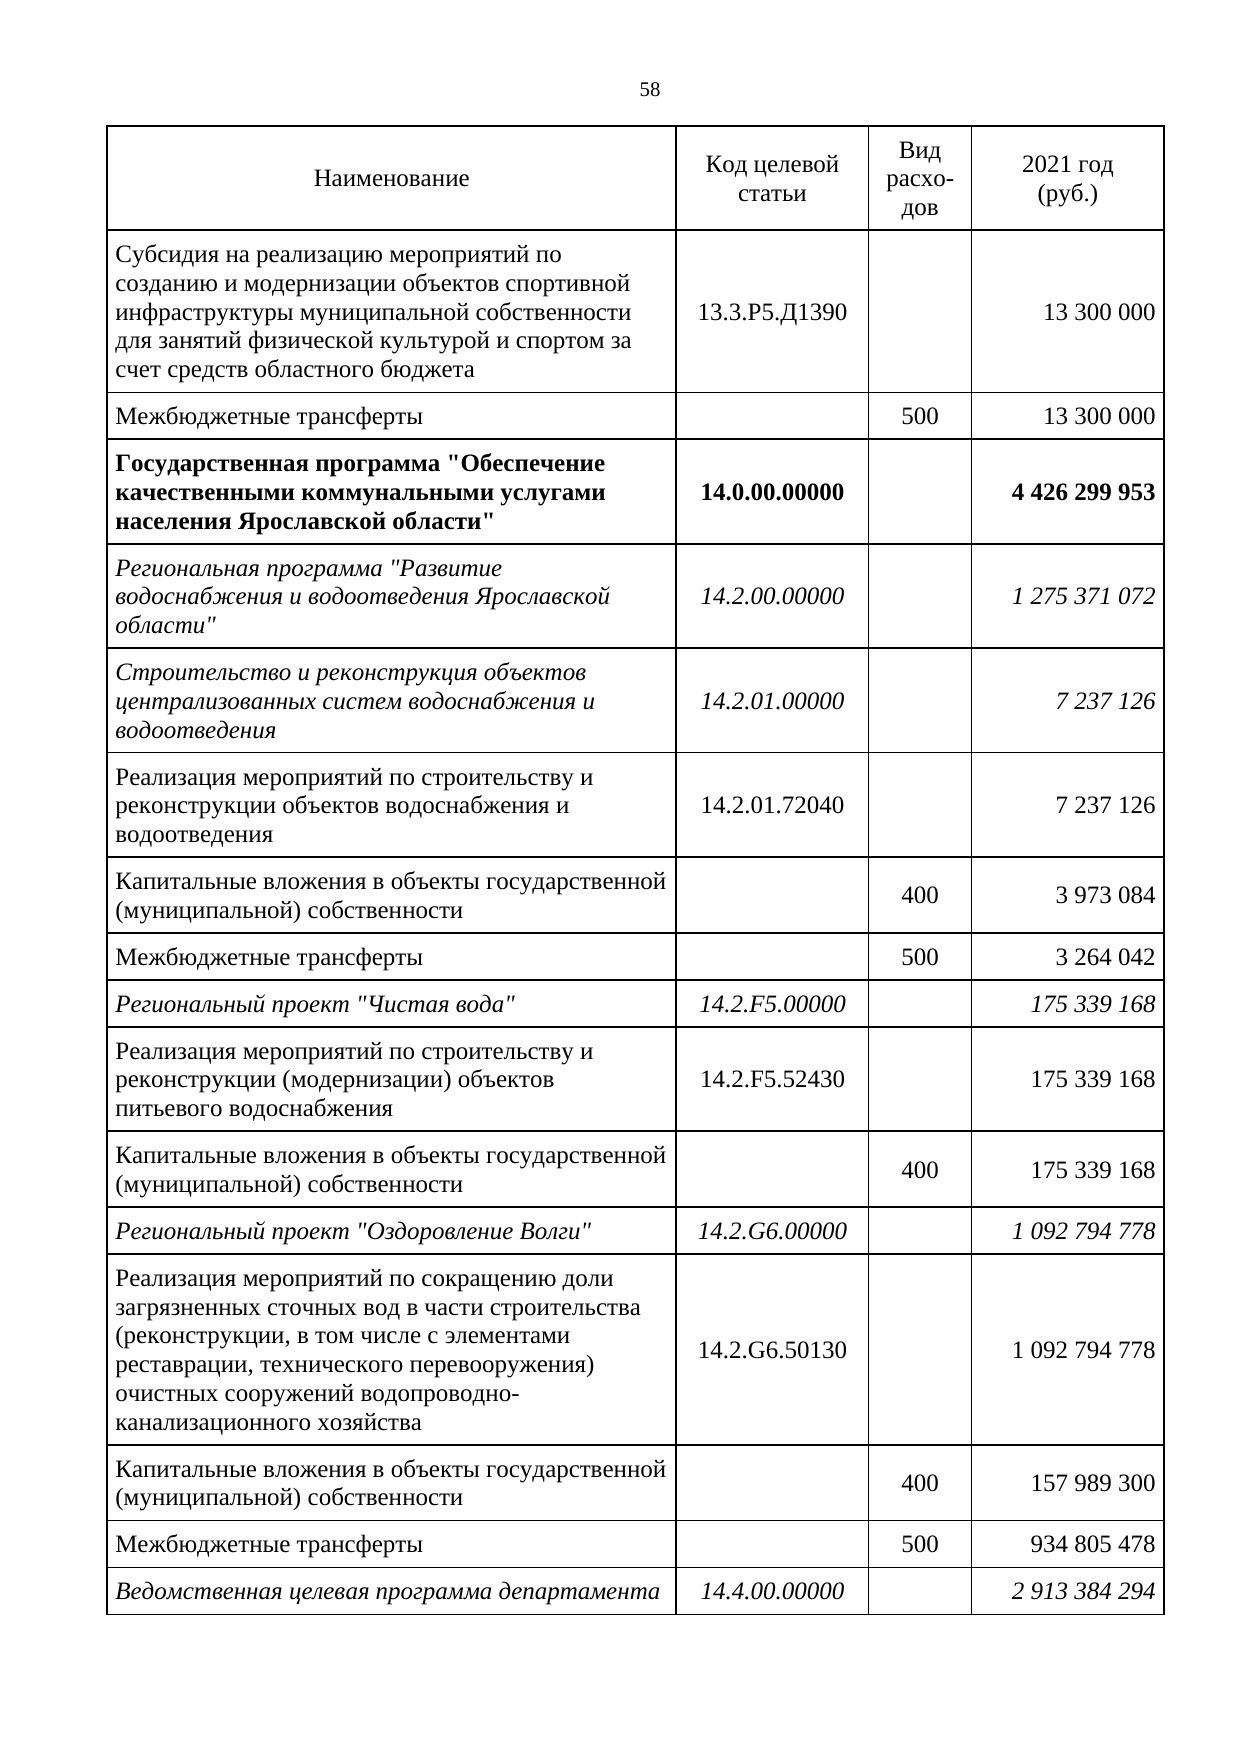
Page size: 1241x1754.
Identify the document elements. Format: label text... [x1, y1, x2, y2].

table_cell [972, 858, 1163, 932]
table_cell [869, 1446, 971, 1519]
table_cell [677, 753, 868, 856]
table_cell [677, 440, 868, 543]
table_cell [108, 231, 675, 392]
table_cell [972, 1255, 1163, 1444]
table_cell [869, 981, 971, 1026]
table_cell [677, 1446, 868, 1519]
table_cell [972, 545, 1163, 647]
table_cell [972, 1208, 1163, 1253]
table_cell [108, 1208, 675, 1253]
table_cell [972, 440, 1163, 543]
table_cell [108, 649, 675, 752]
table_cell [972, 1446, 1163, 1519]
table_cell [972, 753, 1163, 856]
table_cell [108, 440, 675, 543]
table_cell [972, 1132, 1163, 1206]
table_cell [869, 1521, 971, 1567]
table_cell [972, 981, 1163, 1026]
table_header Код целевой статьи [677, 127, 868, 229]
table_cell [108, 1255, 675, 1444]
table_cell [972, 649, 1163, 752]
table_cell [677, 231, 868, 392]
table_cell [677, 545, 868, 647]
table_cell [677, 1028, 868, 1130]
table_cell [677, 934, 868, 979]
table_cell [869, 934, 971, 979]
table_header Наименование [108, 127, 675, 229]
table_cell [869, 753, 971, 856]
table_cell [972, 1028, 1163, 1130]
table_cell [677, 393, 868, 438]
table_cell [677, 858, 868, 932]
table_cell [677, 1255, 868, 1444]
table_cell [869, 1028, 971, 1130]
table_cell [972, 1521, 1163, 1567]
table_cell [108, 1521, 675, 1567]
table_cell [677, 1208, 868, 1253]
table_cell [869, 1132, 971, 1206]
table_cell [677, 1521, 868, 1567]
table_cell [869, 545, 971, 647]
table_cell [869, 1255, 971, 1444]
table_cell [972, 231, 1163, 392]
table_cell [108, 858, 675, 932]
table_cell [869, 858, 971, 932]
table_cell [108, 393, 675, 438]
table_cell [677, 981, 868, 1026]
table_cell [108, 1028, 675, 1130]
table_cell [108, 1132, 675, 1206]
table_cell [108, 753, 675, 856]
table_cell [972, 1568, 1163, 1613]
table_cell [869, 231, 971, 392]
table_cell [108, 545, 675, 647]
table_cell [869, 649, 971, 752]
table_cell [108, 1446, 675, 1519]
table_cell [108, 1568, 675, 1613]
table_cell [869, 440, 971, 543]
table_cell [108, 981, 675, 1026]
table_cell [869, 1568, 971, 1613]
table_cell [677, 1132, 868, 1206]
table_header Вид расхо-дов [869, 127, 971, 229]
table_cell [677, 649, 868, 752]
table_header 2021 год (руб.) [972, 127, 1163, 229]
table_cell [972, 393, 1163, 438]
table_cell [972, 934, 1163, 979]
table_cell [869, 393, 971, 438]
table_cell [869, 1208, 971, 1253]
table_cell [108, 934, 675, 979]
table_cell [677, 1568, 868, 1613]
